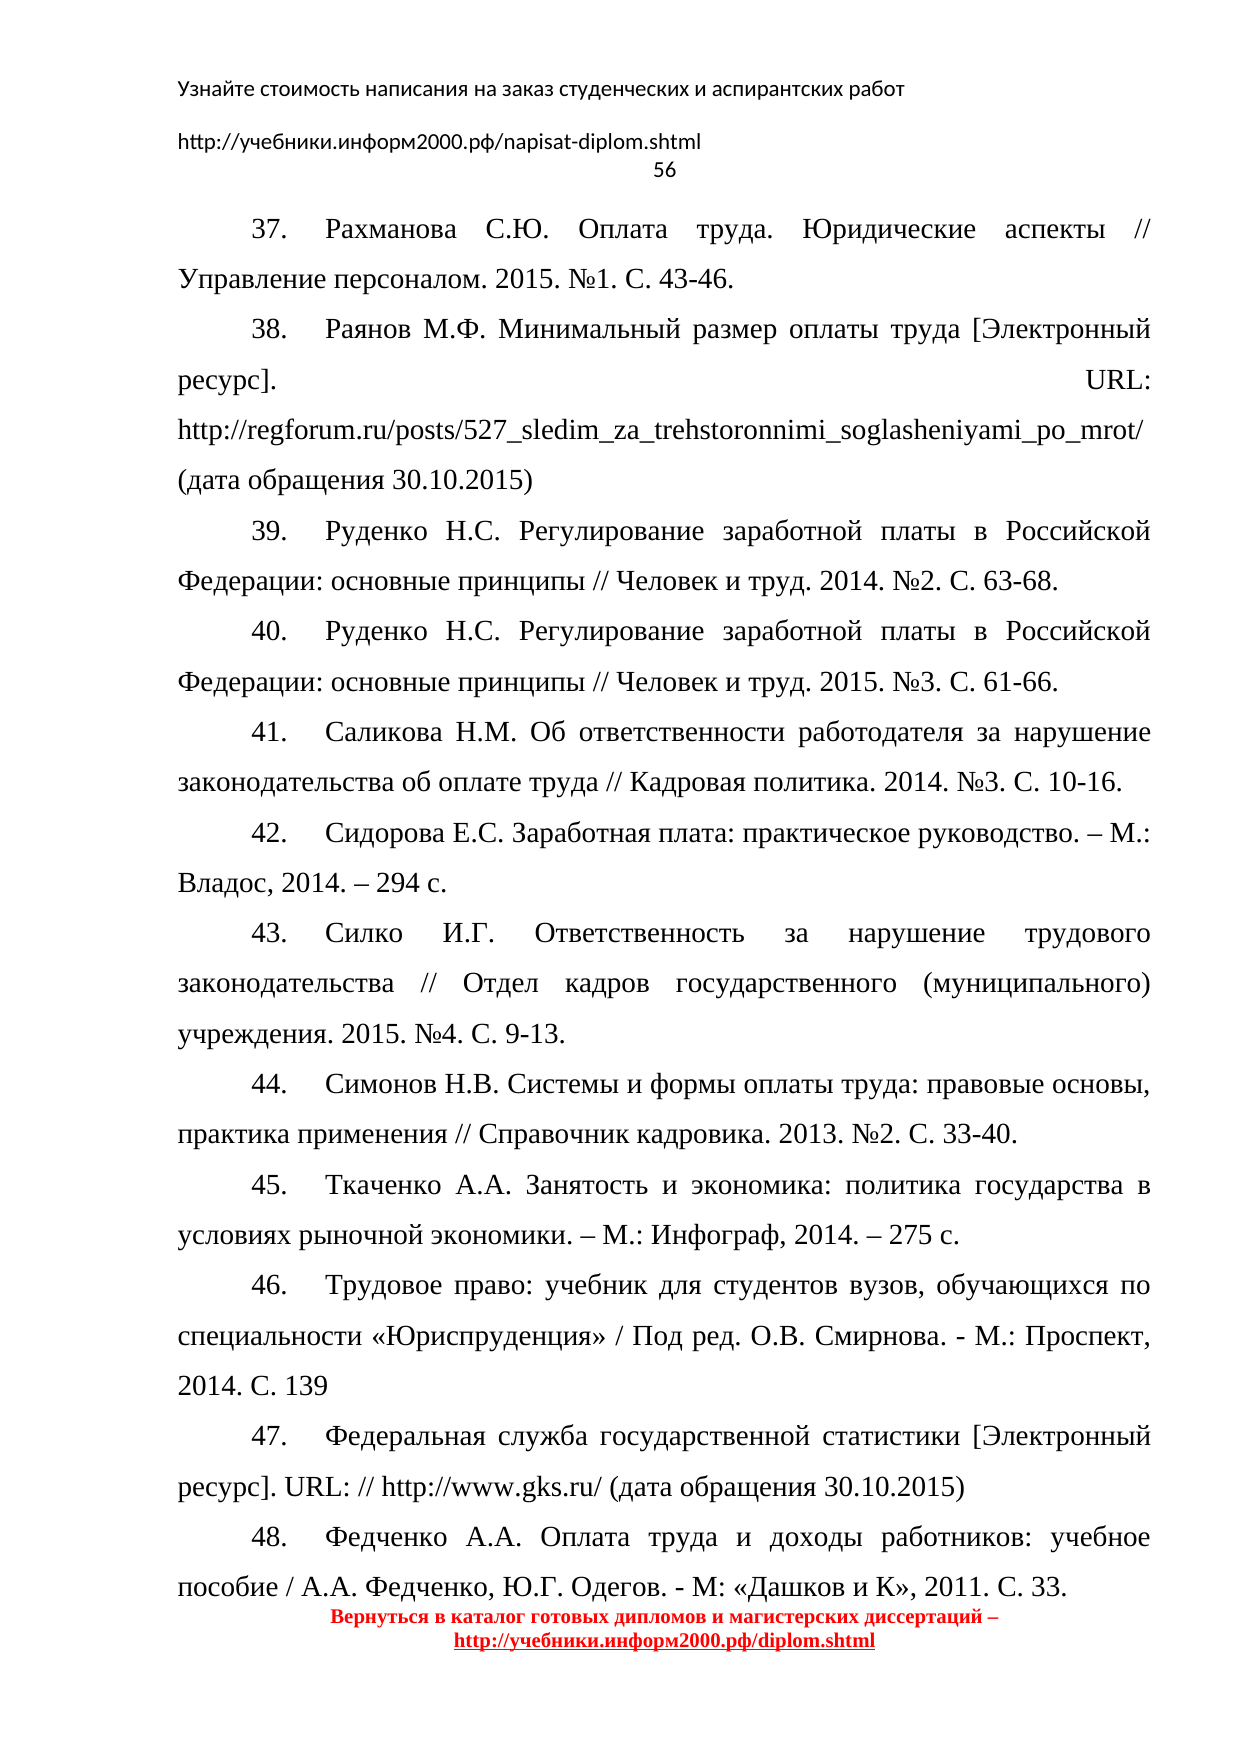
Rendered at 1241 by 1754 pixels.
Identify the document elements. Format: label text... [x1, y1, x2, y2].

list Симонов Н.В. Системы и формы оплаты труда: правовые основы, практика применения // Справочник кадровика. 2013. №2. С. 33-40. [177, 1066, 1152, 1150]
list Саликова Н.М. Об ответственности работодателя за нарушение законодательства об оплате труда // Кадровая политика. 2014. №3. С. 10-16. [177, 714, 1152, 798]
list Трудовое право: учебник для студентов вузов, обучающихся по специальности «Юриспруденция» / Под ред. О.В. Смирнова. - М.: Проспект, 2014. С. 139 [177, 1267, 1152, 1402]
list Ткаченко А.А. Занятость и экономика: политика государства в условиях рыночной экономики. – М.: Инфограф, 2014. – 275 с. [177, 1167, 1152, 1251]
list Руденко Н.С. Регулирование заработной платы в Российской Федерации: основные принципы // Человек и труд. 2015. №3. С. 61-66. [177, 613, 1152, 697]
list Рахманова С.Ю. Оплата труда. Юридические аспекты // Управление персоналом. 2015. №1. С. 43-46. [177, 211, 1152, 295]
list Силко И.Г. Ответственность за нарушение трудового законодательства // Отдел кадров государственного (муниципального) учреждения. 2015. №4. С. 9-13. [177, 915, 1152, 1049]
list Раянов М.Ф. Минимальный размер оплаты труда [Электронный ресурс]. URL: http://regforum.ru/posts/527_sledim_za_trehstoronnimi_soglasheniyami_po_mrot/ (дата обращения 30.10.2015) [177, 312, 1152, 496]
list Руденко Н.С. Регулирование заработной платы в Российской Федерации: основные принципы // Человек и труд. 2014. №2. С. 63-68. [177, 513, 1152, 597]
list Сидорова Е.С. Заработная плата: практическое руководство. – М.: Владос, 2014. – 294 с. [177, 815, 1152, 898]
list Федеральная служба государственной статистики [Электронный ресурс]. URL: // http://www.gks.ru/ (дата обращения 30.10.2015) [177, 1418, 1152, 1502]
list Федченко А.А. Оплата труда и доходы работников: учебное пособие / А.А. Федченко, Ю.Г. Одегов. - М: «Дашков и К», 2011. С. 33. [177, 1519, 1152, 1603]
